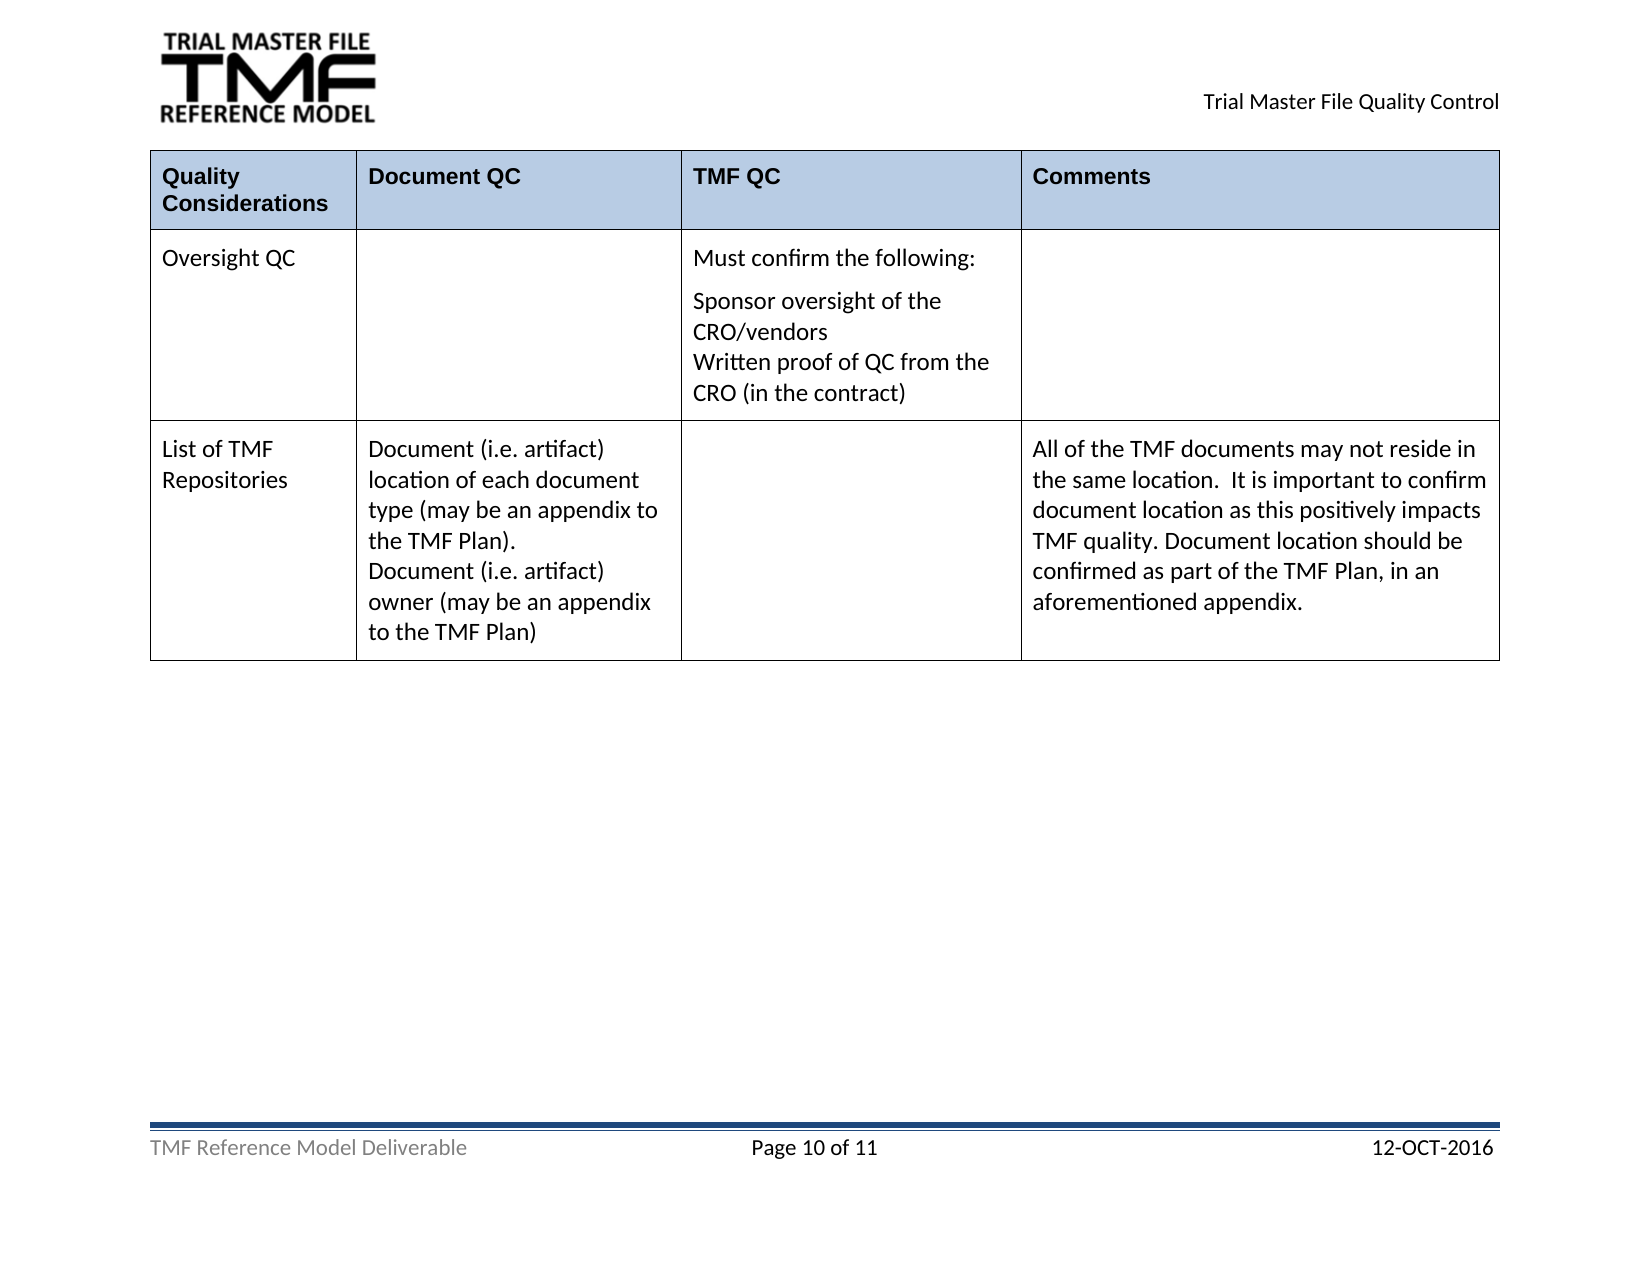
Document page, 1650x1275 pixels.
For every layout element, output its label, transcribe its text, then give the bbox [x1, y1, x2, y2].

table_header Quality Considerations [151, 151, 356, 229]
table_cell Oversight QC [151, 230, 356, 420]
table_cell List of TMF Repositories [151, 421, 356, 659]
table_cell [357, 230, 681, 420]
table_header Comments [1022, 151, 1499, 229]
table_cell [682, 421, 1021, 659]
table_header Document QC [357, 151, 681, 229]
table_cell Document (i.e. artifact) location of each document type (may be an appendix to the TMF Plan). Document (i.e. artifact) owner (may be an appendix to the TMF Plan) [357, 421, 681, 659]
table_header TMF QC [682, 151, 1021, 229]
table_cell [1022, 230, 1499, 420]
picture [150, 25, 389, 130]
table_cell All of the TMF documents may not reside in the same location. It is important to confirm document location as this positively impacts TMF quality. Document location should be confirmed as part of the TMF Plan, in an aforementioned appendix. [1022, 421, 1499, 659]
table_cell Must confirm the following: Sponsor oversight of the CRO/vendors Written proof of QC from the CRO (in the contract) [682, 230, 1021, 420]
